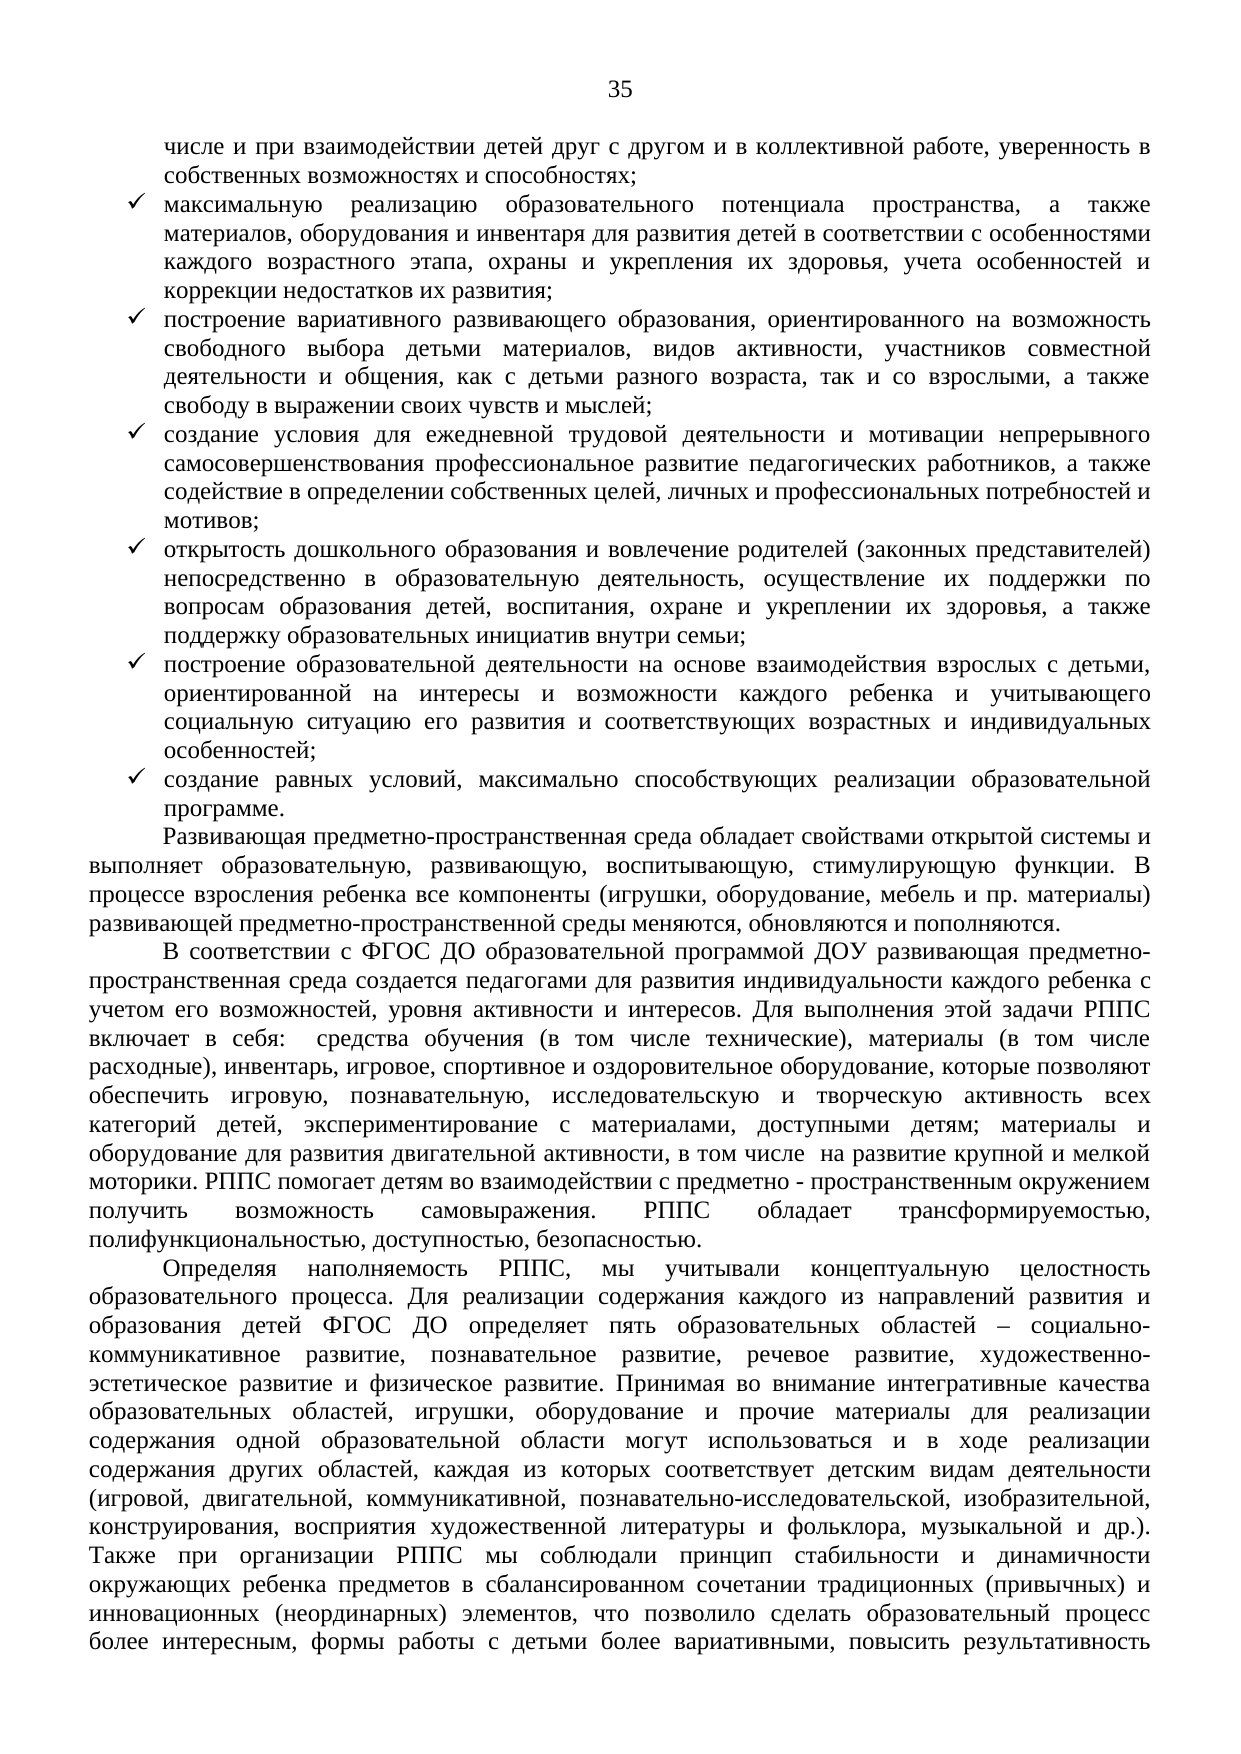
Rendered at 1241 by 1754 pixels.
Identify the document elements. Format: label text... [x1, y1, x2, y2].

text В соответствии с ФГОС ДО образовательной программой ДОУ развивающая предметно-пространственная среда создается педагогами для развития индивидуальности каждого ребенка с учетом его возможностей, уровня активности и интересов. Для выполнения этой задачи РППС включает в себя: средства обучения (в том числе технические), материалы (в том числе расходные), инвентарь, игровое, спортивное и оздоровительное оборудование, которые позволяют обеспечить игровую, познавательную, исследовательскую и творческую активность всех категорий детей, экспериментирование с материалами, доступными детям; материалы и оборудование для развития двигательной активности, в том числе на развитие крупной и мелкой моторики. РППС помогает детям во взаимодействии с предметно - пространственным окружением получить возможность самовыражения. РППС обладает трансформируемостью, полифункциональностью, доступностью, безопасностью. [89, 936, 1152, 1253]
list построение вариативного развивающего образования, ориентированного на возможность свободного выбора детьми материалов, видов активности, участников совместной деятельности и общения, как с детьми разного возраста, так и со взрослыми, а также свободу в выражении своих чувств и мыслей; [126, 304, 1152, 419]
list создание условия для ежедневной трудовой деятельности и мотивации непрерывного самосовершенствования профессиональное развитие педагогических работников, а также содействие в определении собственных целей, личных и профессиональных потребностей и мотивов; [126, 419, 1152, 534]
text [89, 1253, 1152, 1655]
text Развивающая предметно-пространственная среда обладает свойствами открытой системы и выполняет образовательную, развивающую, воспитывающую, стимулирующую функции. В процессе взросления ребенка все компоненты (игрушки, оборудование, мебель и пр. материалы) развивающей предметно-пространственной среды меняются, обновляются и пополняются. [89, 821, 1152, 936]
list максимальную реализацию образовательного потенциала пространства, а также материалов, оборудования и инвентаря для развития детей в соответствии с особенностями каждого возрастного этапа, охраны и укрепления их здоровья, учета особенностей и коррекции недостатков их развития; [126, 189, 1152, 304]
list открытость дошкольного образования и вовлечение родителей (законных представителей) непосредственно в образовательную деятельность, осуществление их поддержки по вопросам образования детей, воспитания, охране и укреплении их здоровья, а также поддержку образовательных инициатив внутри семьи; [126, 534, 1152, 649]
list создание равных условий, максимально способствующих реализации образовательной программе. [126, 764, 1152, 821]
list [126, 131, 1152, 189]
list построение образовательной деятельности на основе взаимодействия взрослых с детьми, ориентированной на интересы и возможности каждого ребенка и учитывающего социальную ситуацию его развития и соответствующих возрастных и индивидуальных особенностей; [126, 649, 1152, 764]
